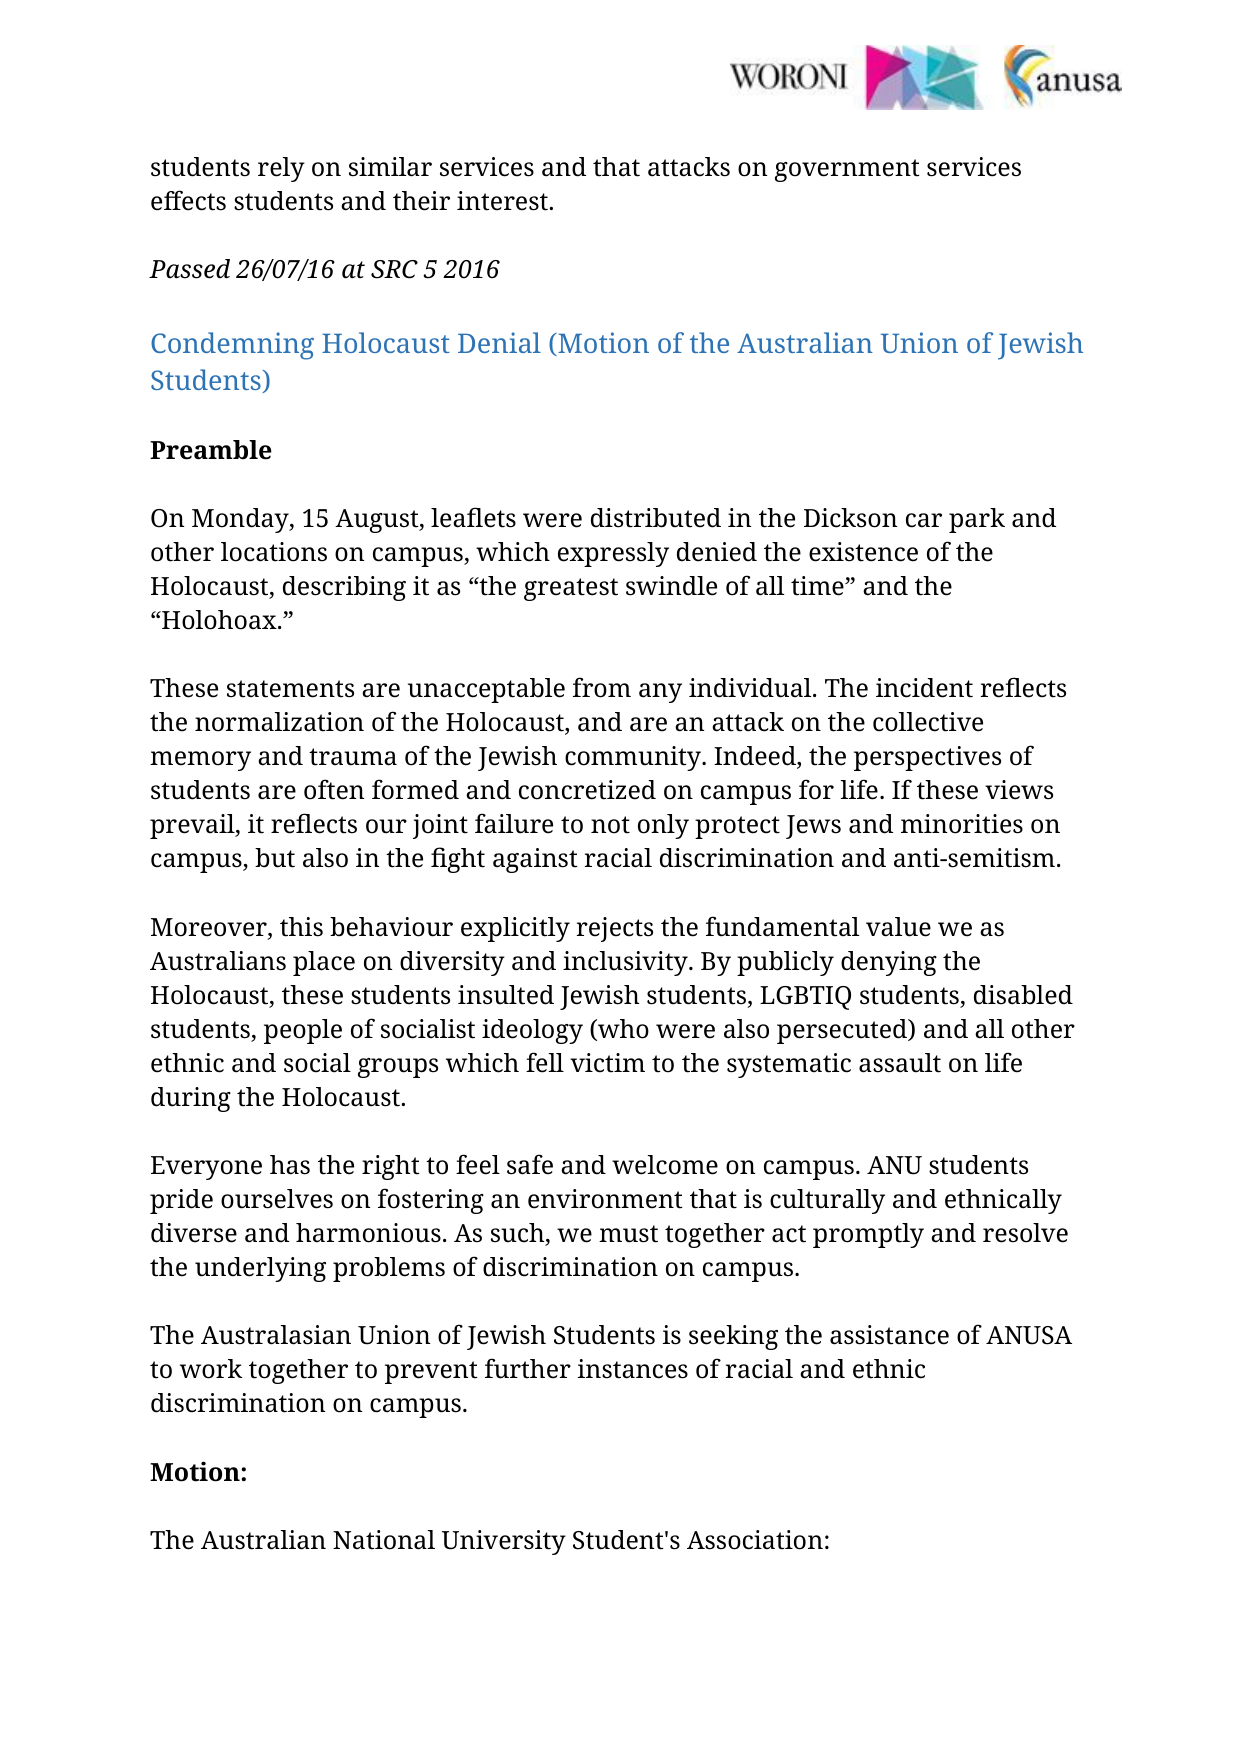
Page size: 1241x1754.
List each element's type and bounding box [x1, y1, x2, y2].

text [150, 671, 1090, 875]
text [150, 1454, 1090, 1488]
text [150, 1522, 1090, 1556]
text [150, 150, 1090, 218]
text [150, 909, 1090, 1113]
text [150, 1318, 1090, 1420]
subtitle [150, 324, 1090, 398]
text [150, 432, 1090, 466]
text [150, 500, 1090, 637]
picture [729, 45, 1122, 110]
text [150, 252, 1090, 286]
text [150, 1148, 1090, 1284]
